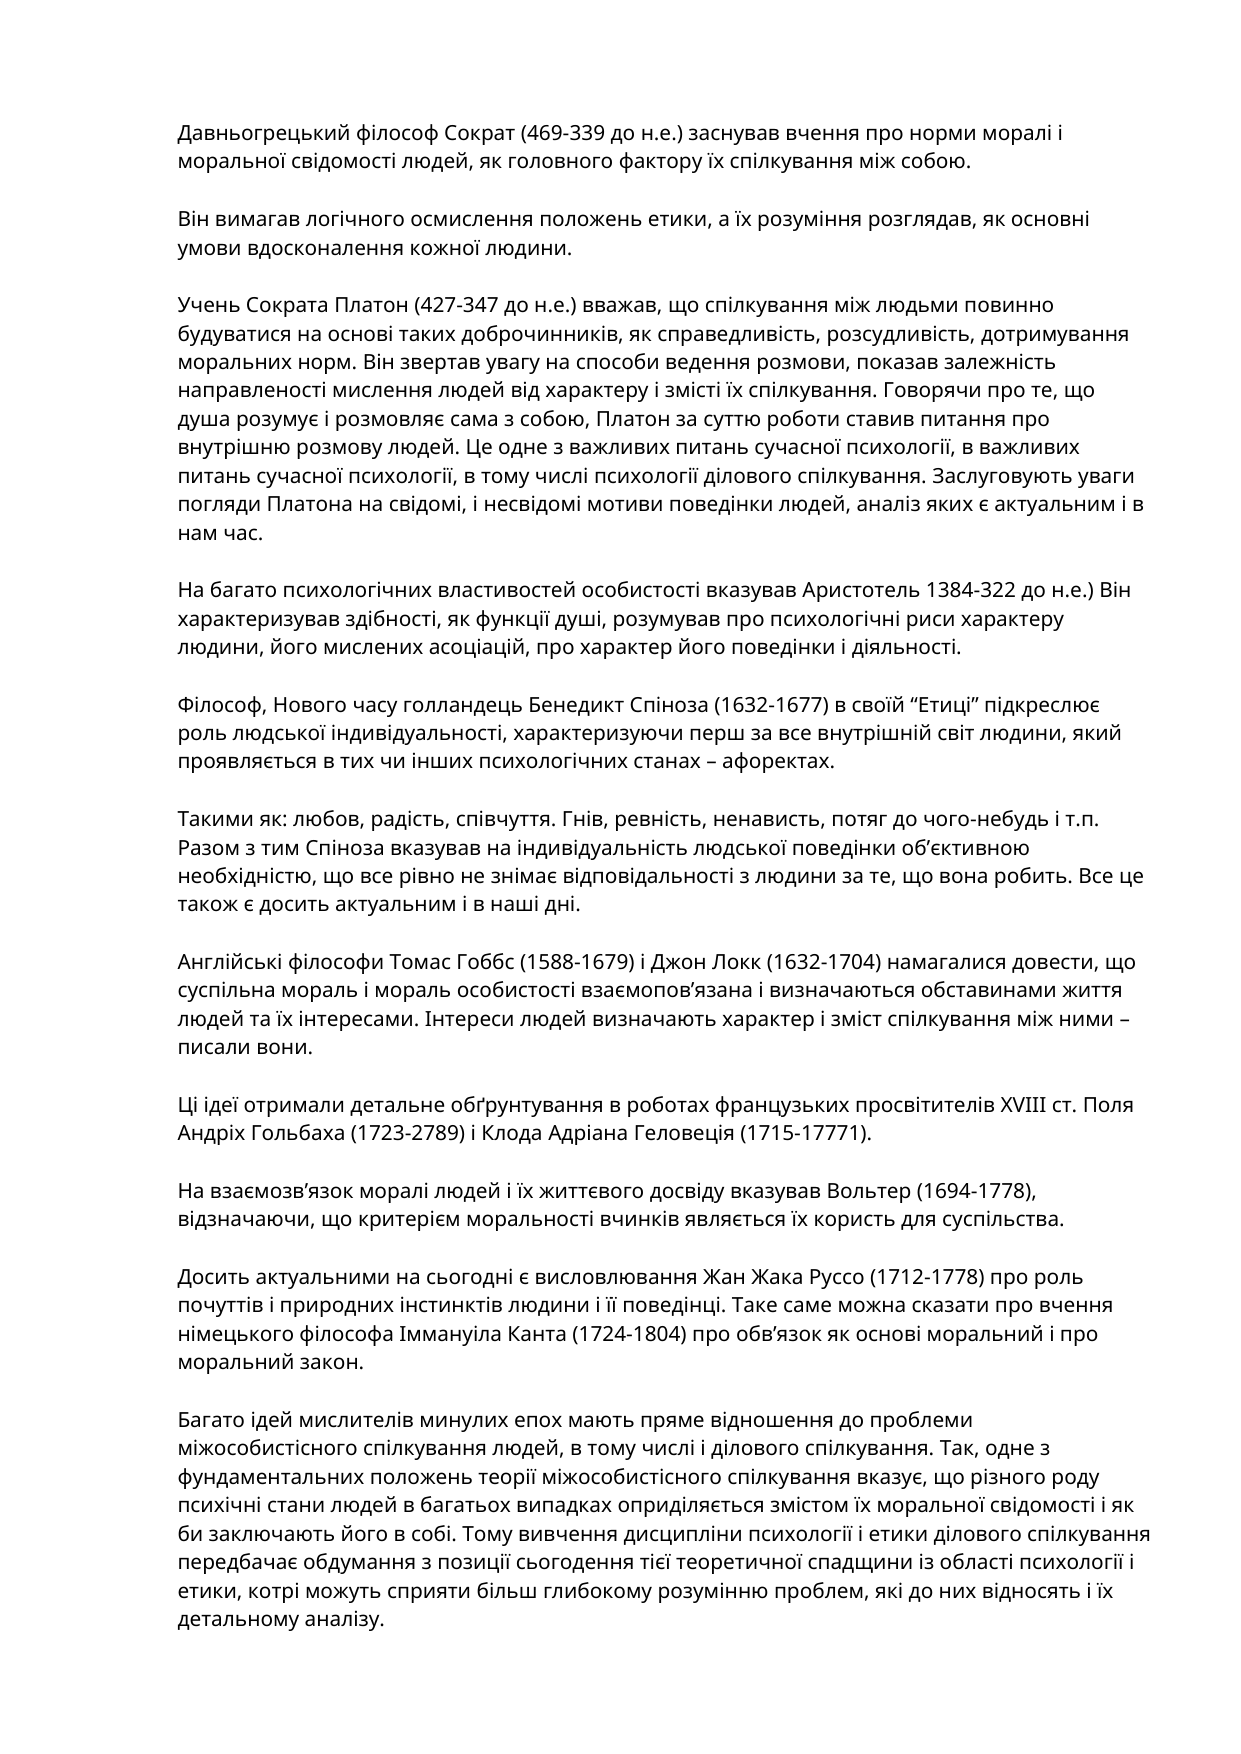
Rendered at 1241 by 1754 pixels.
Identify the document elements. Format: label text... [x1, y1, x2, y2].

text Досить актуальними на сьогодні є висловлювання Жан Жака Руссо (1712-1778) про роль почуттів і природних інстинктів людини і її поведінці. Таке саме можна сказати про вчення німецького філософа Іммануіла Канта (1724-1804) про обв’язок як основі моральний і про моральний закон. [177, 1262, 1152, 1376]
text Ці ідеї отримали детальне обґрунтування в роботах французьких просвітителів ХVІІІ ст. Поля Андріх Гольбаха (1723-2789) і Клода Адріана Геловеція (1715-17771). [177, 1090, 1152, 1147]
text Він вимагав логічного осмислення положень етики, а їх розуміння розглядав, як основні умови вдосконалення кожної людини. [177, 204, 1152, 261]
text Філософ, Нового часу голландець Бенедикт Спіноза (1632-1677) в своїй “Етиці” підкреслює роль людської індивідуальності, характеризуючи перш за все внутрішній світ людини, який проявляється в тих чи інших психологічних станах – афоректах. [177, 690, 1152, 775]
text Англійські філософи Томас Гоббс (1588-1679) і Джон Локк (1632-1704) намагалися довести, що суспільна мораль і мораль особистості взаємопов’язана і визначаються обставинами життя людей та їх інтересами. Інтереси людей визначають характер і зміст спілкування між ними – писали вони. [177, 947, 1152, 1061]
text На взаємозв’язок моралі людей і їх життєвого досвіду вказував Вольтер (1694-1778), відзначаючи, що критерієм моральності вчинків являється їх користь для суспільства. [177, 1176, 1152, 1233]
text Такими як: любов, радість, співчуття. Гнів, ревність, ненависть, потяг до чого-небудь і т.п. Разом з тим Спіноза вказував на індивідуальність людської поведінки об’єктивною необхідністю, що все рівно не знімає відповідальності з людини за те, що вона робить. Все це також є досить актуальним і в наші дні. [177, 804, 1152, 918]
text Багато ідей мислителів минулих епох мають пряме відношення до проблеми міжособистісного спілкування людей, в тому числі і ділового спілкування. Так, одне з фундаментальних положень теорії міжособистісного спілкування вказує, що різного роду психічні стани людей в багатьох випадках оприділяється змістом їх моральної свідомості і як би заключають його в собі. Тому вивчення дисципліни психології і етики ділового спілкування передбачає обдумання з позиції сьогодення тієї теоретичної спадщини із області психології і етики, котрі можуть сприяти більш глибокому розумінню проблем, які до них відносять і їх детальному аналізу. [177, 1405, 1152, 1633]
text Давньогрецький філософ Сократ (469-339 до н.е.) заснував вчення про норми моралі і моральної свідомості людей, як головного фактору їх спілкування між собою. [177, 118, 1152, 175]
text На багато психологічних властивостей особистості вказував Аристотель 1384-322 до н.е.) Він характеризував здібності, як функції душі, розумував про психологічні риси характеру людини, його мислених асоціацій, про характер його поведінки і діяльності. [177, 575, 1152, 661]
text Учень Сократа Платон (427-347 до н.е.) вважав, що спілкування між людьми повинно будуватися на основі таких доброчинників, як справедливість, розсудливість, дотримування моральних норм. Він звертав увагу на способи ведення розмови, показав залежність направленості мислення людей від характеру і змісті їх спілкування. Говорячи про те, що душа розумує і розмовляє сама з собою, Платон за суттю роботи ставив питання про внутрішню розмову людей. Це одне з важливих питань сучасної психології, в важливих питань сучасної психології, в тому числі психології ділового спілкування. Заслуговують уваги погляди Платона на свідомі, і несвідомі мотиви поведінки людей, аналіз яких є актуальним і в нам час. [177, 290, 1152, 546]
